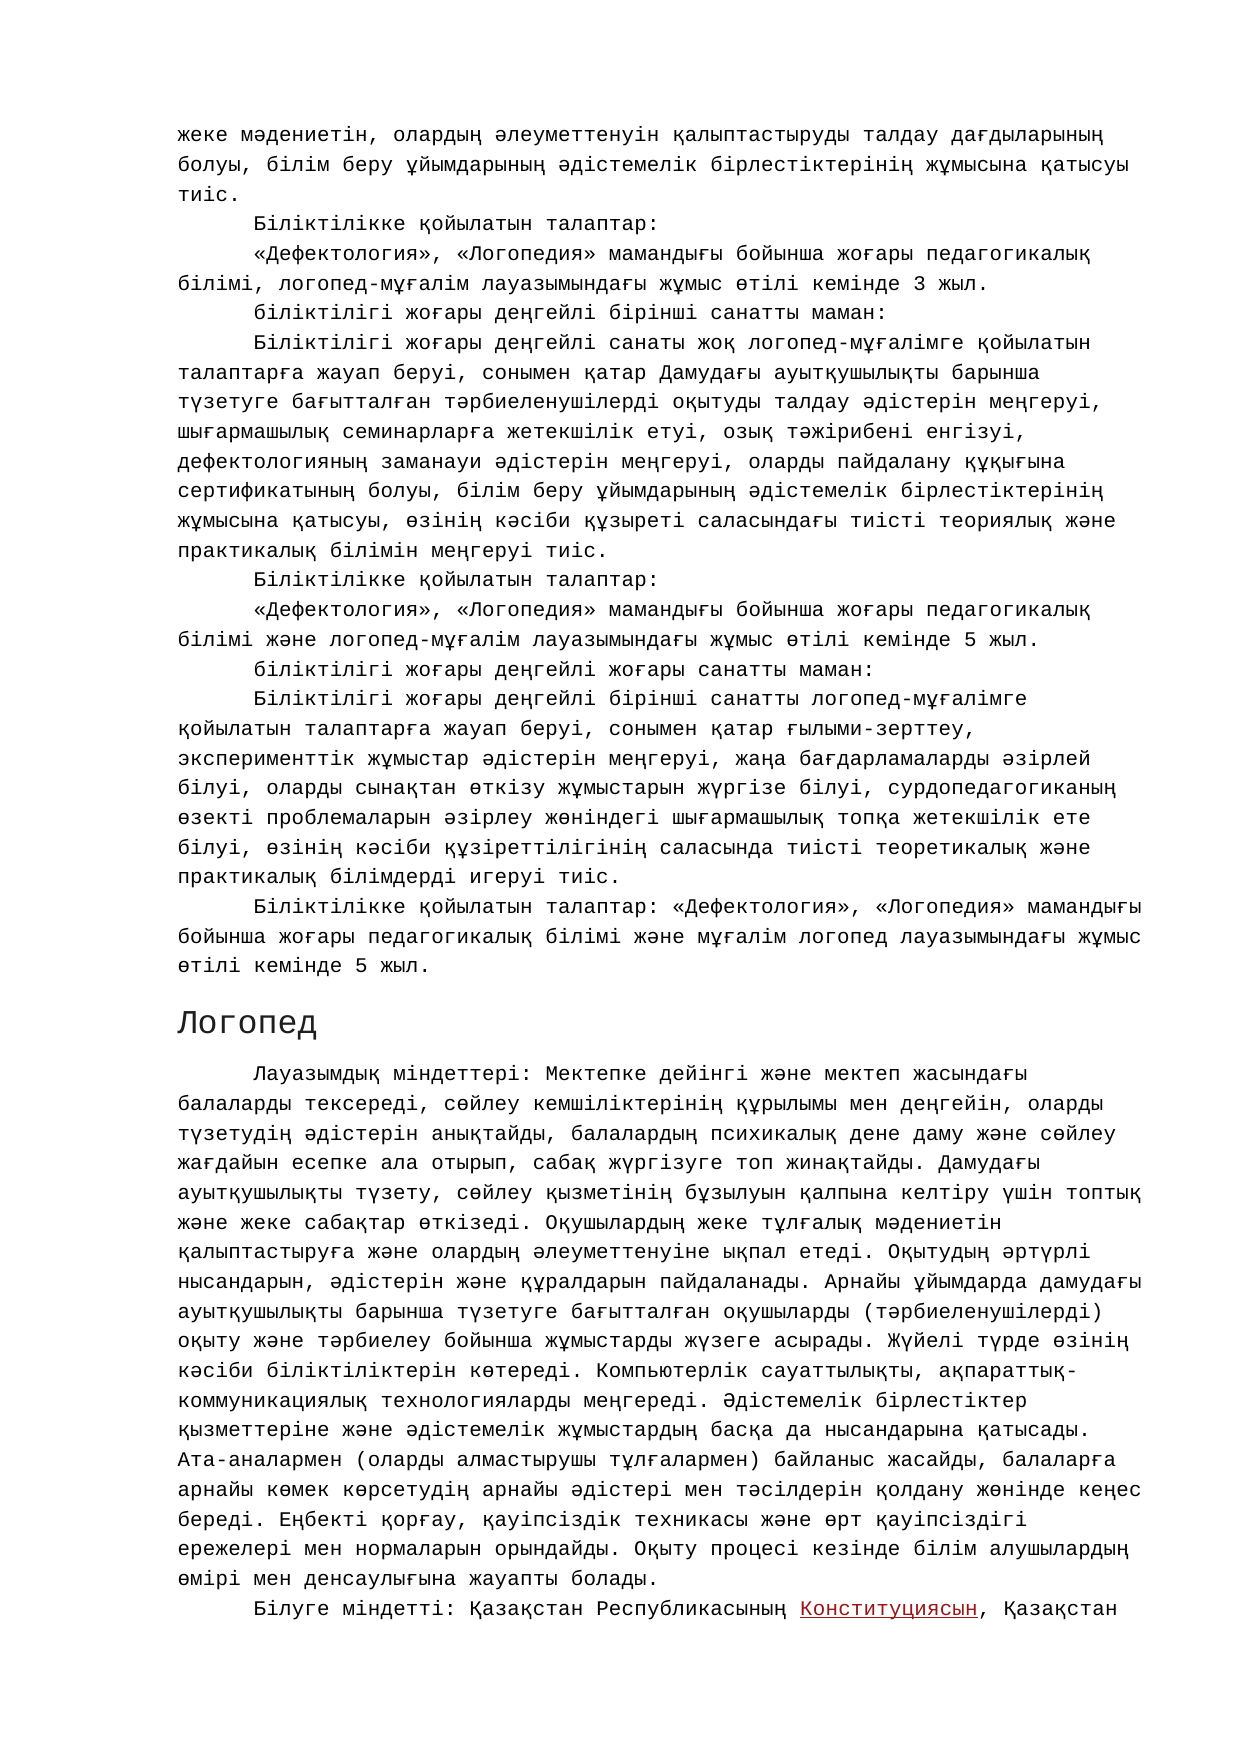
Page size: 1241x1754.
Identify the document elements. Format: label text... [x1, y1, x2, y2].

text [177, 118, 1152, 979]
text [177, 1057, 1152, 1621]
text Логопед [177, 1002, 1152, 1043]
